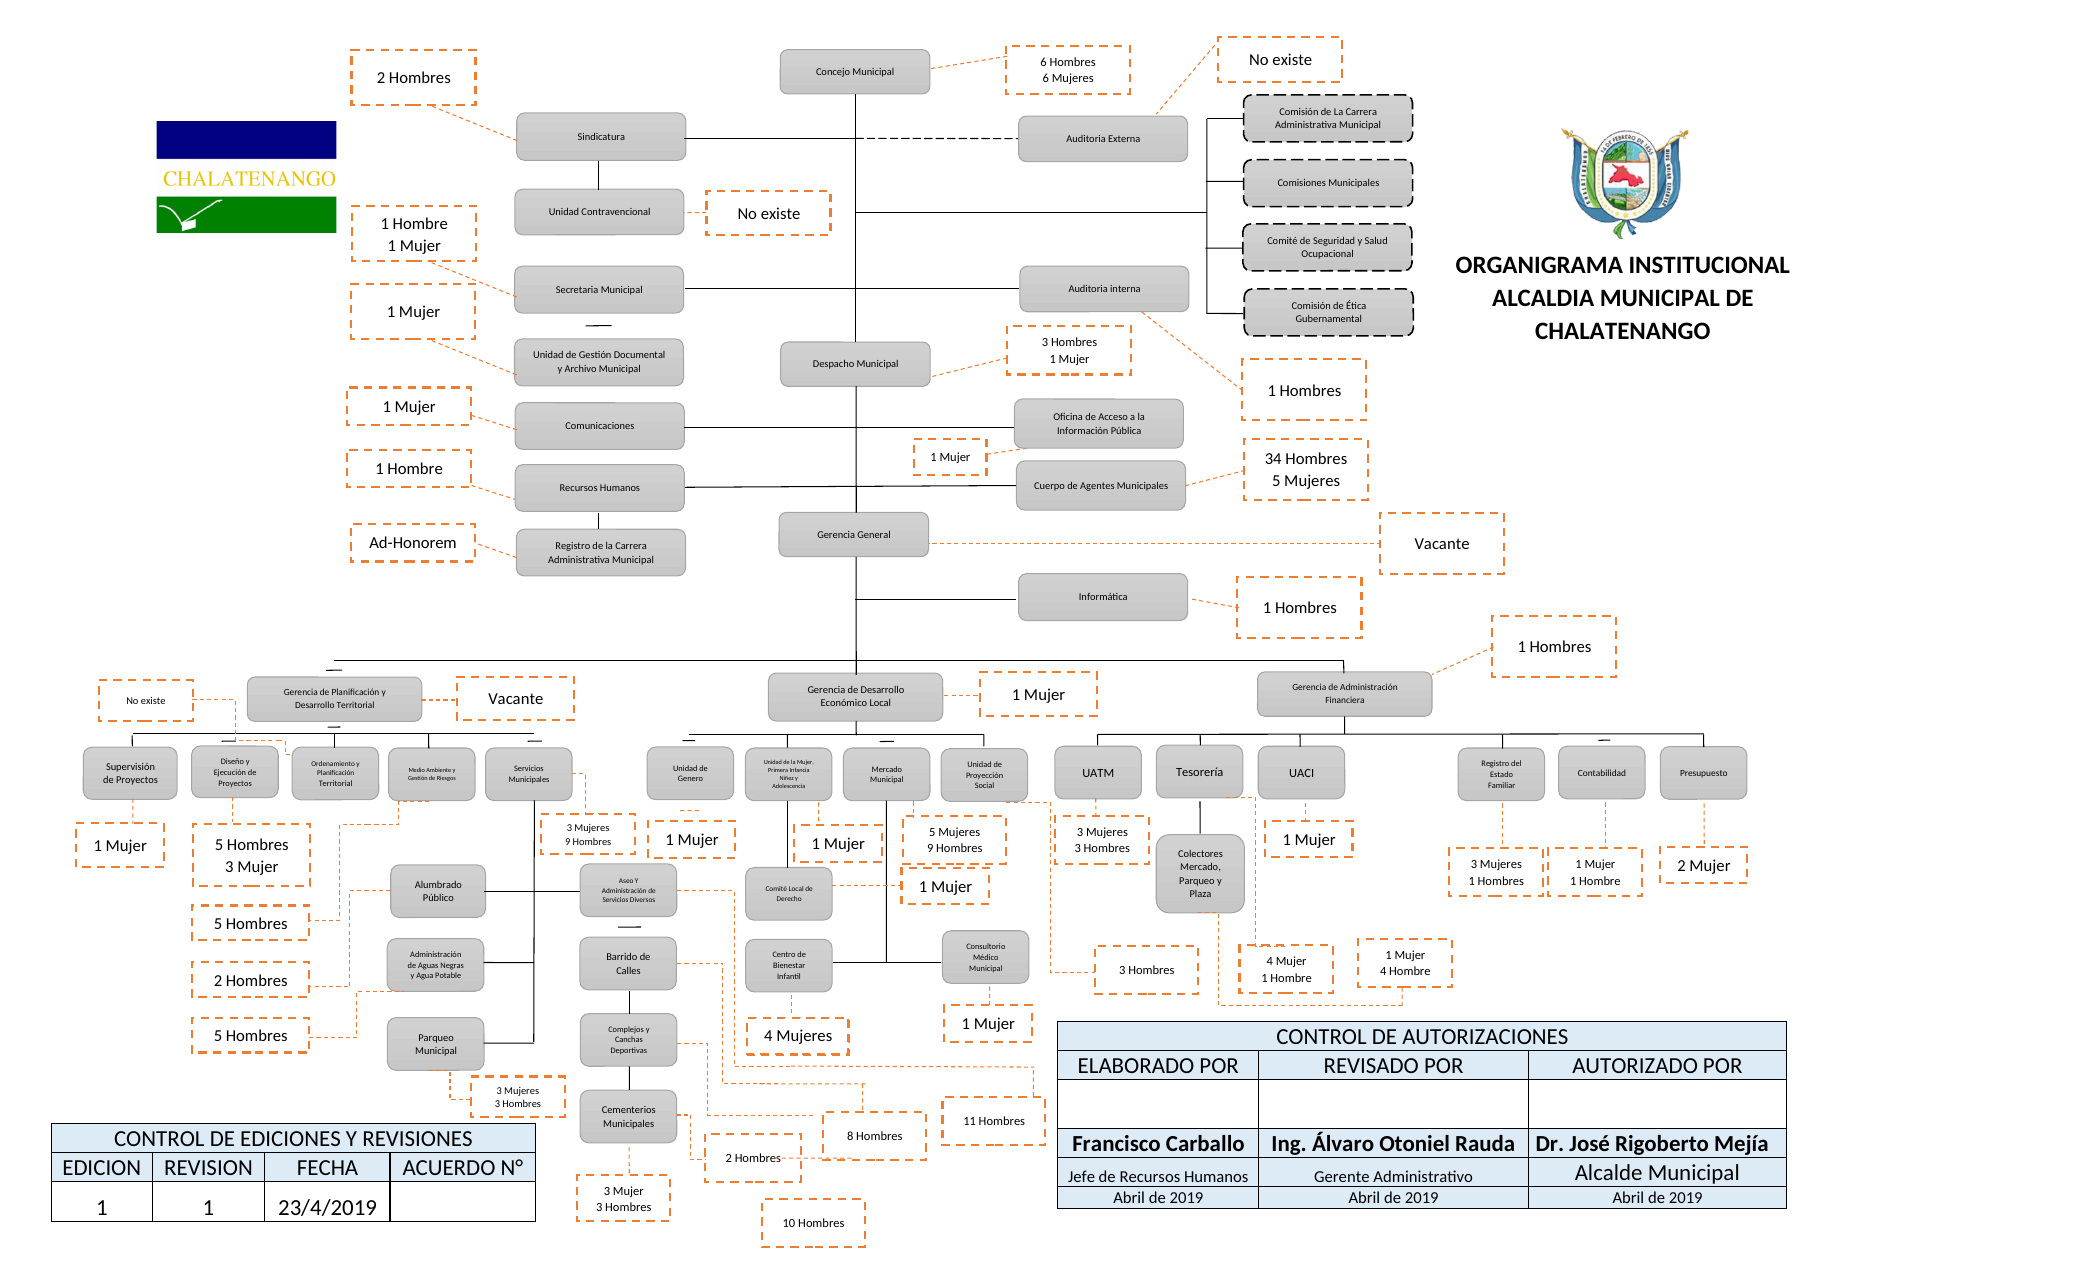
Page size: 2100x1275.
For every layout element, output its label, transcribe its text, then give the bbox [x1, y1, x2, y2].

table_cell EDICION [52, 1153, 152, 1181]
table_cell Alcalde Municipal [1529, 1158, 1786, 1186]
table_cell REVISADO POR [1259, 1051, 1528, 1079]
picture [155, 121, 337, 231]
table_cell 1 [153, 1182, 264, 1221]
table_cell Abril de 2019 [1058, 1187, 1258, 1208]
table_cell Abril de 2019 [1259, 1187, 1528, 1208]
table_cell 1 [52, 1182, 152, 1221]
table_cell AUTORIZADO POR [1529, 1051, 1786, 1079]
table_cell [391, 1182, 535, 1221]
table_cell ELABORADO POR [1058, 1051, 1258, 1079]
table_cell Abril de 2019 [1529, 1187, 1786, 1208]
table_cell Jefe de Recursos Humanos [1058, 1158, 1258, 1186]
table_cell Ing. Álvaro Otoniel Rauda [1259, 1129, 1528, 1157]
table_cell FECHA [265, 1153, 389, 1181]
table_cell Francisco Carballo [1058, 1129, 1258, 1157]
table_header CONTROL DE EDICIONES Y REVISIONES [52, 1124, 535, 1152]
table_cell Dr. José Rigoberto Mejía [1529, 1129, 1786, 1157]
picture [1560, 128, 1688, 238]
table_cell REVISION [153, 1153, 264, 1181]
table_cell 23/4/2019 [265, 1182, 389, 1221]
table_cell Gerente Administrativo [1259, 1158, 1528, 1186]
table_cell [1058, 1080, 1258, 1128]
table_cell [1259, 1080, 1528, 1128]
table_header CONTROL DE AUTORIZACIONES [1058, 1022, 1786, 1050]
table_cell [1529, 1080, 1786, 1128]
table_cell ACUERDO N° [391, 1153, 535, 1181]
